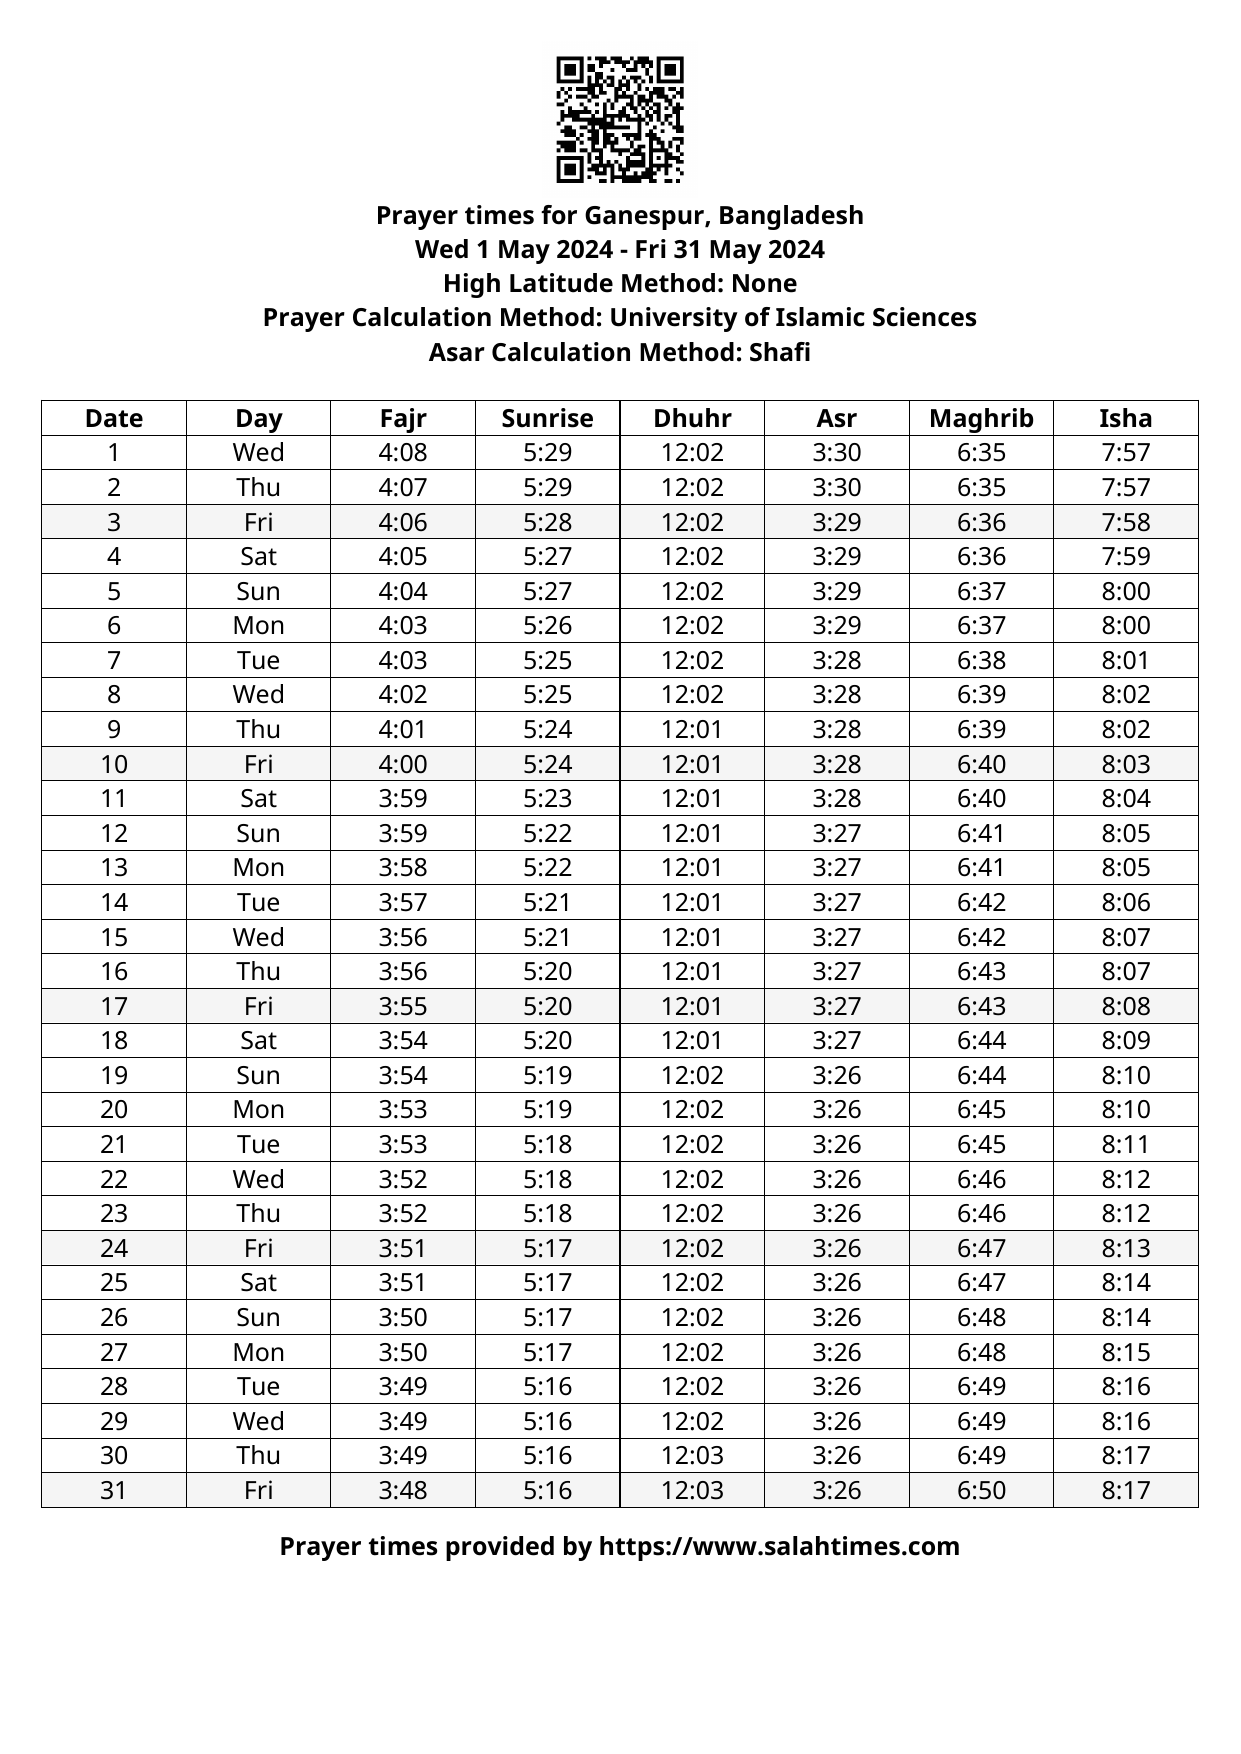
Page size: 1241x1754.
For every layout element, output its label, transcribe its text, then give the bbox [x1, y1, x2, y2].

table_cell 12:02 [621, 1162, 764, 1195]
table_cell 3:50 [331, 1335, 475, 1368]
table_cell 5:28 [476, 505, 619, 538]
table_cell 12:02 [621, 1231, 764, 1264]
table_cell 12:01 [621, 747, 764, 780]
table_cell 6:39 [910, 712, 1053, 746]
table_cell 12:02 [621, 643, 764, 677]
table_cell 5 [42, 574, 186, 607]
table_cell 7:58 [1054, 505, 1198, 538]
table_cell 12:02 [621, 1300, 764, 1334]
table_cell 4:00 [331, 747, 475, 780]
table_cell 12:02 [621, 470, 764, 504]
table_cell 5:27 [476, 539, 619, 573]
table_cell 5:24 [476, 712, 619, 746]
table_cell 3:59 [331, 816, 475, 849]
table_cell 5:16 [476, 1439, 619, 1472]
table_cell 3:26 [765, 1369, 909, 1403]
table_header Fajr [331, 401, 475, 434]
table_cell 3:26 [765, 1231, 909, 1264]
table_cell Tue [187, 643, 330, 677]
table_cell Wed [187, 678, 330, 711]
table_cell Tue [187, 1369, 330, 1403]
table_cell 8:01 [1054, 643, 1198, 677]
table_cell Sun [187, 1058, 330, 1092]
table_cell 3:50 [331, 1300, 475, 1334]
table_cell 12:02 [621, 574, 764, 607]
table_cell 20 [42, 1093, 186, 1126]
table_cell 16 [42, 954, 186, 988]
table_cell 3:53 [331, 1093, 475, 1126]
table_cell 8:00 [1054, 609, 1198, 642]
table_cell 4:04 [331, 574, 475, 607]
table_cell 12:02 [621, 1266, 764, 1299]
table_cell Mon [187, 1335, 330, 1368]
table_cell 3:26 [765, 1266, 909, 1299]
table_cell 5:19 [476, 1093, 619, 1126]
table_cell 8:15 [1054, 1335, 1198, 1368]
table_cell 5:25 [476, 643, 619, 677]
table_header Dhuhr [621, 401, 764, 434]
table_cell Sat [187, 1024, 330, 1057]
table_cell Wed [187, 1404, 330, 1437]
table_header Day [187, 401, 330, 434]
table_cell 3:57 [331, 885, 475, 919]
table_cell 3:26 [765, 1404, 909, 1437]
table_cell 3:28 [765, 678, 909, 711]
table_cell Fri [187, 747, 330, 780]
table_cell 6:48 [910, 1300, 1053, 1334]
table_cell 10 [42, 747, 186, 780]
table_cell 30 [42, 1439, 186, 1472]
table_cell 3:59 [331, 781, 475, 815]
table_cell 4:02 [331, 678, 475, 711]
table_cell 3:49 [331, 1369, 475, 1403]
table_cell Mon [187, 851, 330, 884]
table_cell Thu [187, 954, 330, 988]
table_cell 12:02 [621, 609, 764, 642]
table_cell 12:02 [621, 1369, 764, 1403]
table_cell Mon [187, 1093, 330, 1126]
table_cell 3:29 [765, 574, 909, 607]
table_cell 12:02 [621, 1093, 764, 1126]
table_cell 3:26 [765, 1335, 909, 1368]
table_cell 6:49 [910, 1404, 1053, 1437]
table_cell 3:28 [765, 643, 909, 677]
table_header Asr [765, 401, 909, 434]
table_cell 5:17 [476, 1300, 619, 1334]
table_cell 3:29 [765, 505, 909, 538]
table_cell 4:03 [331, 643, 475, 677]
table_cell 11 [42, 781, 186, 815]
table_cell 3:28 [765, 781, 909, 815]
table_cell 6:39 [910, 678, 1053, 711]
table_cell 6:49 [910, 1439, 1053, 1472]
table_header Sunrise [476, 401, 619, 434]
table_cell 3:52 [331, 1162, 475, 1195]
table_cell 3:51 [331, 1231, 475, 1264]
table_cell 5:22 [476, 851, 619, 884]
table_cell 21 [42, 1127, 186, 1161]
table_cell Fri [187, 1231, 330, 1264]
table_cell 8:10 [1054, 1093, 1198, 1126]
table_cell 8:12 [1054, 1196, 1198, 1230]
table_cell 12:02 [621, 505, 764, 538]
table_cell 12:02 [621, 1196, 764, 1230]
table_cell 3:26 [765, 1196, 909, 1230]
table_cell 24 [42, 1231, 186, 1264]
table_cell 5:27 [476, 574, 619, 607]
table_cell 3:55 [331, 989, 475, 1022]
table_cell 5:25 [476, 678, 619, 711]
table_cell 5:18 [476, 1127, 619, 1161]
table_cell 5:17 [476, 1231, 619, 1264]
table_header Isha [1054, 401, 1198, 434]
table_cell 5:20 [476, 1024, 619, 1057]
table_cell 5:16 [476, 1473, 619, 1507]
table_cell 9 [42, 712, 186, 746]
table_cell 12 [42, 816, 186, 849]
table_cell 28 [42, 1369, 186, 1403]
table_cell Sun [187, 574, 330, 607]
table_cell Mon [187, 609, 330, 642]
table_cell 5:17 [476, 1335, 619, 1368]
table_cell 6:35 [910, 470, 1053, 504]
table_cell 7 [42, 643, 186, 677]
table_cell 6:40 [910, 747, 1053, 780]
table_cell Sun [187, 816, 330, 849]
table_cell 3:58 [331, 851, 475, 884]
table_cell 3:54 [331, 1058, 475, 1092]
table_cell 13 [42, 851, 186, 884]
table_cell 12:02 [621, 1404, 764, 1437]
table_header Date [42, 401, 186, 434]
table_cell 3:28 [765, 747, 909, 780]
table_cell 6:48 [910, 1335, 1053, 1368]
table_cell 6:37 [910, 609, 1053, 642]
table_cell 5:16 [476, 1404, 619, 1437]
table_cell 3:27 [765, 1024, 909, 1057]
table_cell Fri [187, 505, 330, 538]
table_header Maghrib [910, 401, 1053, 434]
table_cell 12:01 [621, 885, 764, 919]
table_cell 4 [42, 539, 186, 573]
table_cell 12:02 [621, 1127, 764, 1161]
table_cell 5:22 [476, 816, 619, 849]
table_cell 8:02 [1054, 712, 1198, 746]
table_cell 3:26 [765, 1093, 909, 1126]
table_cell 5:18 [476, 1162, 619, 1195]
table_cell Sat [187, 1266, 330, 1299]
table_cell 6:47 [910, 1231, 1053, 1264]
table_cell 27 [42, 1335, 186, 1368]
table_cell 8:17 [1054, 1473, 1198, 1507]
table_cell 3:49 [331, 1404, 475, 1437]
table_cell 3:26 [765, 1162, 909, 1195]
table_cell 5:21 [476, 920, 619, 953]
table_cell 3:27 [765, 920, 909, 953]
table_cell 3:52 [331, 1196, 475, 1230]
table_cell 5:17 [476, 1266, 619, 1299]
table_cell 5:16 [476, 1369, 619, 1403]
table_cell 6:36 [910, 505, 1053, 538]
text Prayer Calculation Method: University of Islamic Sciences [42, 300, 1198, 334]
table_cell Wed [187, 436, 330, 469]
table_cell 3:30 [765, 470, 909, 504]
table_cell 6:44 [910, 1024, 1053, 1057]
table_cell 3:48 [331, 1473, 475, 1507]
text Wed 1 May 2024 - Fri 31 May 2024 [42, 232, 1198, 266]
table_cell 8:09 [1054, 1024, 1198, 1057]
table_cell 5:18 [476, 1196, 619, 1230]
table_cell 5:19 [476, 1058, 619, 1092]
table_cell 5:26 [476, 609, 619, 642]
table_cell 3:27 [765, 954, 909, 988]
table_cell 8:16 [1054, 1369, 1198, 1403]
table_cell 8:16 [1054, 1404, 1198, 1437]
table_cell 7:59 [1054, 539, 1198, 573]
table_cell 6:43 [910, 989, 1053, 1022]
table_cell Wed [187, 1162, 330, 1195]
table_cell 3:56 [331, 954, 475, 988]
table_cell 6:42 [910, 920, 1053, 953]
table_cell Thu [187, 712, 330, 746]
table_cell 8:10 [1054, 1058, 1198, 1092]
table_cell 12:02 [621, 539, 764, 573]
table_cell 8:08 [1054, 989, 1198, 1022]
table_cell Thu [187, 1196, 330, 1230]
table_cell 6 [42, 609, 186, 642]
table_cell 19 [42, 1058, 186, 1092]
table_cell 3:27 [765, 989, 909, 1022]
table_cell Sat [187, 781, 330, 815]
table_cell 14 [42, 885, 186, 919]
table_cell 5:29 [476, 436, 619, 469]
table_cell 3:51 [331, 1266, 475, 1299]
table_cell 6:49 [910, 1369, 1053, 1403]
table_cell Sun [187, 1300, 330, 1334]
table_cell 2 [42, 470, 186, 504]
table_cell 4:07 [331, 470, 475, 504]
table_cell 8:04 [1054, 781, 1198, 815]
table_cell Thu [187, 470, 330, 504]
table_cell 25 [42, 1266, 186, 1299]
table_cell 6:41 [910, 816, 1053, 849]
table_cell 5:24 [476, 747, 619, 780]
text Prayer times for Ganespur, Bangladesh [42, 198, 1198, 232]
table_cell 8:13 [1054, 1231, 1198, 1264]
table_cell 5:20 [476, 989, 619, 1022]
table_cell 3:26 [765, 1439, 909, 1472]
table_cell 8 [42, 678, 186, 711]
table_cell 8:02 [1054, 678, 1198, 711]
table_cell 7:57 [1054, 470, 1198, 504]
table_cell Fri [187, 989, 330, 1022]
table_cell Wed [187, 920, 330, 953]
table_cell 3:27 [765, 885, 909, 919]
table_cell 3:27 [765, 816, 909, 849]
table_cell 12:03 [621, 1473, 764, 1507]
table_cell 5:23 [476, 781, 619, 815]
table_cell Thu [187, 1439, 330, 1472]
table_cell 12:01 [621, 781, 764, 815]
table_cell 6:41 [910, 851, 1053, 884]
table_cell 17 [42, 989, 186, 1022]
table_cell 23 [42, 1196, 186, 1230]
table_cell 7:57 [1054, 436, 1198, 469]
table_cell 3:49 [331, 1439, 475, 1472]
table_cell 12:02 [621, 436, 764, 469]
table_cell 12:01 [621, 1024, 764, 1057]
table_cell 6:37 [910, 574, 1053, 607]
table_cell 6:44 [910, 1058, 1053, 1092]
table_cell 8:03 [1054, 747, 1198, 780]
table_cell 3:26 [765, 1127, 909, 1161]
table_cell Tue [187, 1127, 330, 1161]
table_cell 3:29 [765, 539, 909, 573]
table_cell 5:29 [476, 470, 619, 504]
table_cell 3:26 [765, 1473, 909, 1507]
text Asar Calculation Method: Shafi [42, 334, 1198, 368]
table_cell 8:14 [1054, 1300, 1198, 1334]
table_cell 3:29 [765, 609, 909, 642]
table_cell 18 [42, 1024, 186, 1057]
table_cell 5:21 [476, 885, 619, 919]
table_cell 12:01 [621, 989, 764, 1022]
table_cell 12:02 [621, 1335, 764, 1368]
table_cell 3:28 [765, 712, 909, 746]
table_cell 12:01 [621, 920, 764, 953]
table_cell 12:02 [621, 678, 764, 711]
table_cell 8:17 [1054, 1439, 1198, 1472]
table_cell 4:08 [331, 436, 475, 469]
table_cell 8:05 [1054, 851, 1198, 884]
table_cell 4:06 [331, 505, 475, 538]
picture [542, 41, 699, 198]
table_cell 6:43 [910, 954, 1053, 988]
table_cell 4:05 [331, 539, 475, 573]
table_cell 3:56 [331, 920, 475, 953]
table_cell 31 [42, 1473, 186, 1507]
table_cell 3:26 [765, 1300, 909, 1334]
table_cell 8:11 [1054, 1127, 1198, 1161]
table_cell 8:06 [1054, 885, 1198, 919]
table_cell 1 [42, 436, 186, 469]
table_cell 8:14 [1054, 1266, 1198, 1299]
table_cell 3:26 [765, 1058, 909, 1092]
table_cell 26 [42, 1300, 186, 1334]
table_cell 6:42 [910, 885, 1053, 919]
table_cell 22 [42, 1162, 186, 1195]
table_cell 4:01 [331, 712, 475, 746]
text High Latitude Method: None [42, 266, 1198, 300]
table_cell 12:01 [621, 851, 764, 884]
table_cell 6:40 [910, 781, 1053, 815]
table_cell 3 [42, 505, 186, 538]
table_cell 12:01 [621, 954, 764, 988]
table_cell 6:46 [910, 1162, 1053, 1195]
table_cell 5:20 [476, 954, 619, 988]
table_cell 4:03 [331, 609, 475, 642]
table_cell 6:47 [910, 1266, 1053, 1299]
table_cell 12:01 [621, 712, 764, 746]
table_cell 3:27 [765, 851, 909, 884]
table_cell 6:45 [910, 1093, 1053, 1126]
table_cell 6:50 [910, 1473, 1053, 1507]
table_cell 8:07 [1054, 954, 1198, 988]
table_cell Sat [187, 539, 330, 573]
table_cell 8:12 [1054, 1162, 1198, 1195]
table_cell Fri [187, 1473, 330, 1507]
table_cell 6:46 [910, 1196, 1053, 1230]
table_cell 6:45 [910, 1127, 1053, 1161]
table_cell 3:53 [331, 1127, 475, 1161]
table_cell 6:36 [910, 539, 1053, 573]
table_cell 8:05 [1054, 816, 1198, 849]
table_cell Tue [187, 885, 330, 919]
table_cell 3:30 [765, 436, 909, 469]
table_cell 12:03 [621, 1439, 764, 1472]
table_cell 29 [42, 1404, 186, 1437]
table_cell 15 [42, 920, 186, 953]
table_cell 6:38 [910, 643, 1053, 677]
table_cell 6:35 [910, 436, 1053, 469]
table_cell 3:54 [331, 1024, 475, 1057]
table_cell 8:00 [1054, 574, 1198, 607]
text Prayer times provided by https://www.salahtimes.com [42, 1528, 1198, 1563]
table_cell 8:07 [1054, 920, 1198, 953]
table_cell 12:01 [621, 816, 764, 849]
table_cell 12:02 [621, 1058, 764, 1092]
